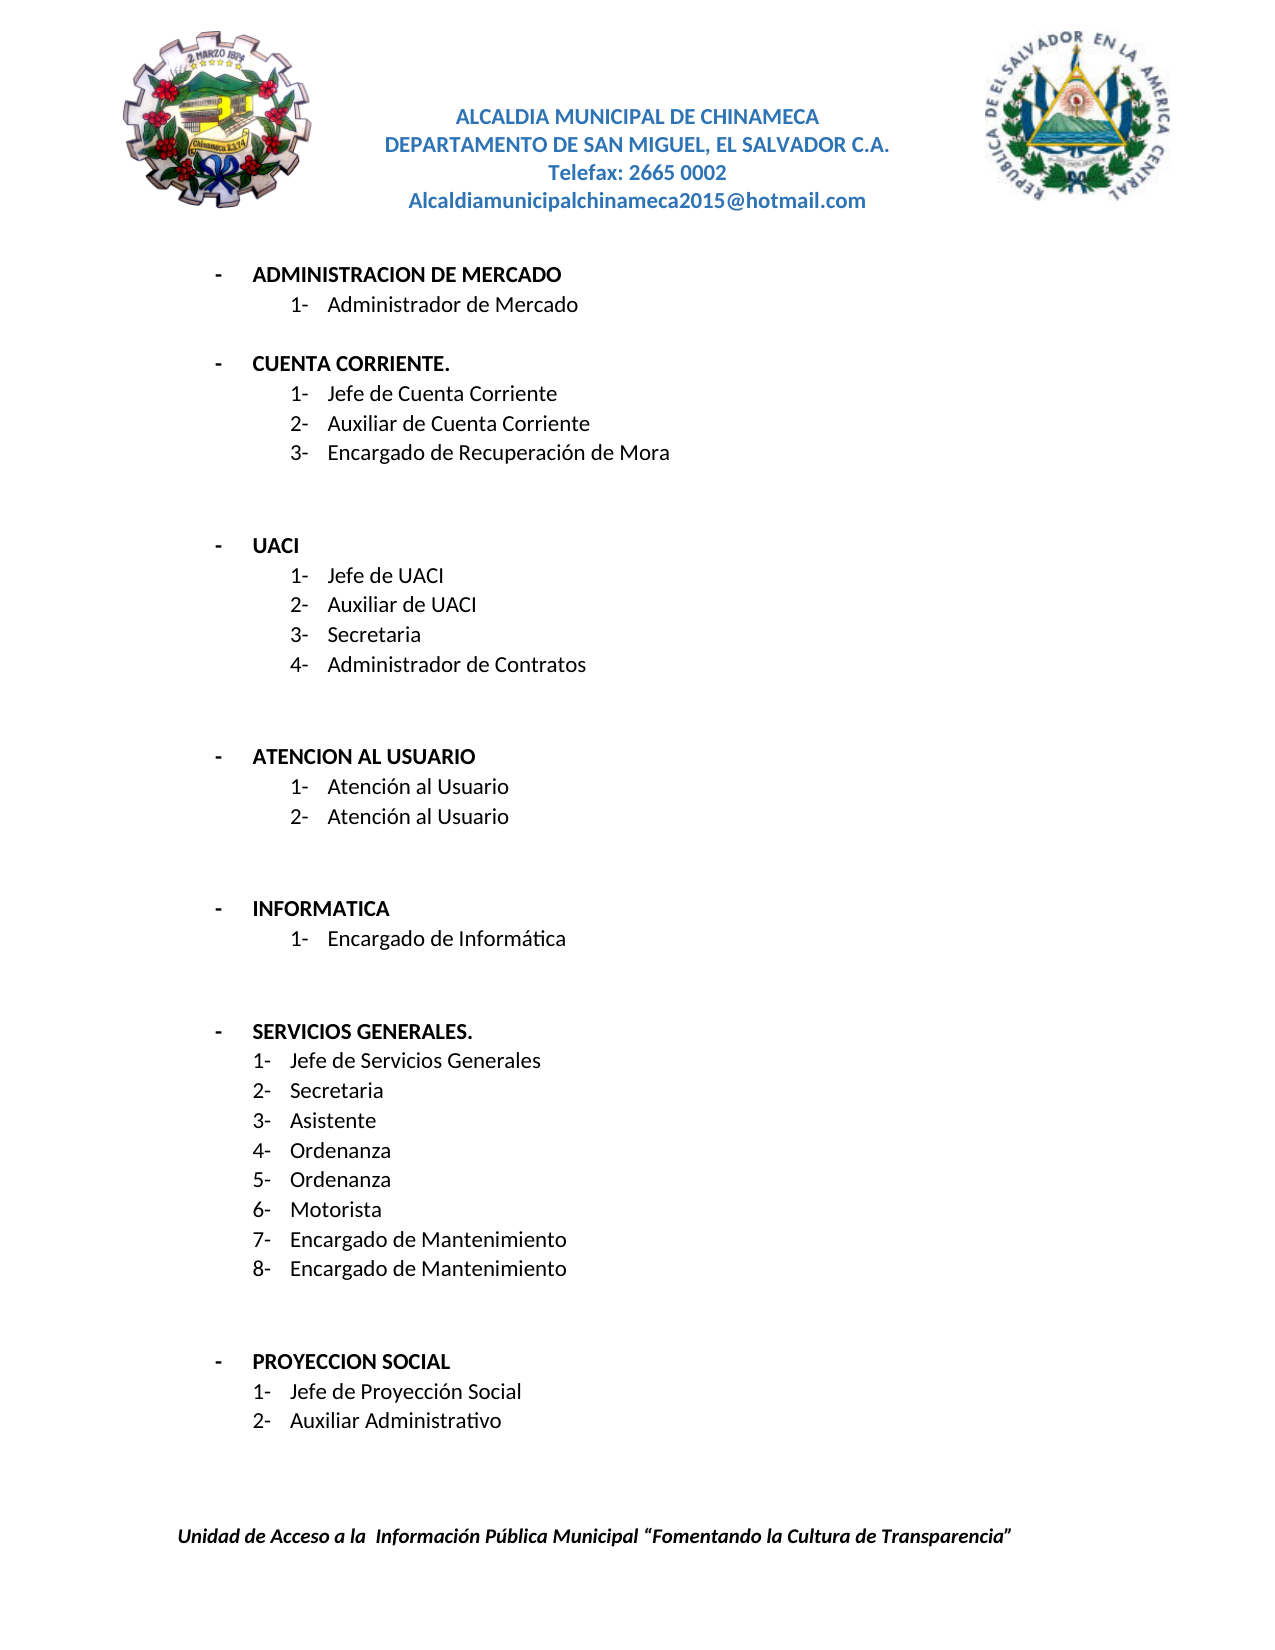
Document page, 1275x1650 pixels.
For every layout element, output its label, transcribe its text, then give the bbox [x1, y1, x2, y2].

list Secretaria [252, 1076, 1098, 1104]
list Jefe de Proyección Social [252, 1377, 1098, 1405]
list Atención al Usuario [290, 802, 1098, 830]
list Ordenanza [252, 1136, 1098, 1164]
list CUENTA CORRIENTE. [215, 349, 1098, 377]
list Jefe de UACI [290, 561, 1098, 589]
picture [119, 30, 319, 212]
list Administrador de Contratos [290, 650, 1098, 678]
list Encargado de Recuperación de Mora [290, 438, 1098, 466]
list Administrador de Mercado [290, 290, 1098, 318]
list ADMINISTRACION DE MERCADO [215, 260, 1098, 288]
list Ordenanza [252, 1165, 1098, 1193]
list ATENCION AL USUARIO [215, 742, 1098, 771]
list UACI [215, 531, 1098, 559]
list Auxiliar Administrativo [252, 1407, 1098, 1434]
list Secretaria [290, 620, 1098, 648]
list Jefe de Cuenta Corriente [290, 379, 1098, 407]
list SERVICIOS GENERALES. [215, 1017, 1098, 1045]
list Atención al Usuario [290, 772, 1098, 800]
list Jefe de Servicios Generales [252, 1047, 1098, 1075]
list Auxiliar de Cuenta Corriente [290, 409, 1098, 437]
list Motorista [252, 1195, 1098, 1223]
list PROYECCION SOCIAL [215, 1347, 1098, 1375]
list Encargado de Mantenimiento [252, 1254, 1098, 1282]
list Auxiliar de UACI [290, 590, 1098, 618]
list INFORMATICA [215, 894, 1098, 923]
list Encargado de Informática [290, 924, 1098, 952]
list Encargado de Mantenimiento [252, 1225, 1098, 1253]
list Asistente [252, 1106, 1098, 1134]
picture [985, 31, 1170, 201]
